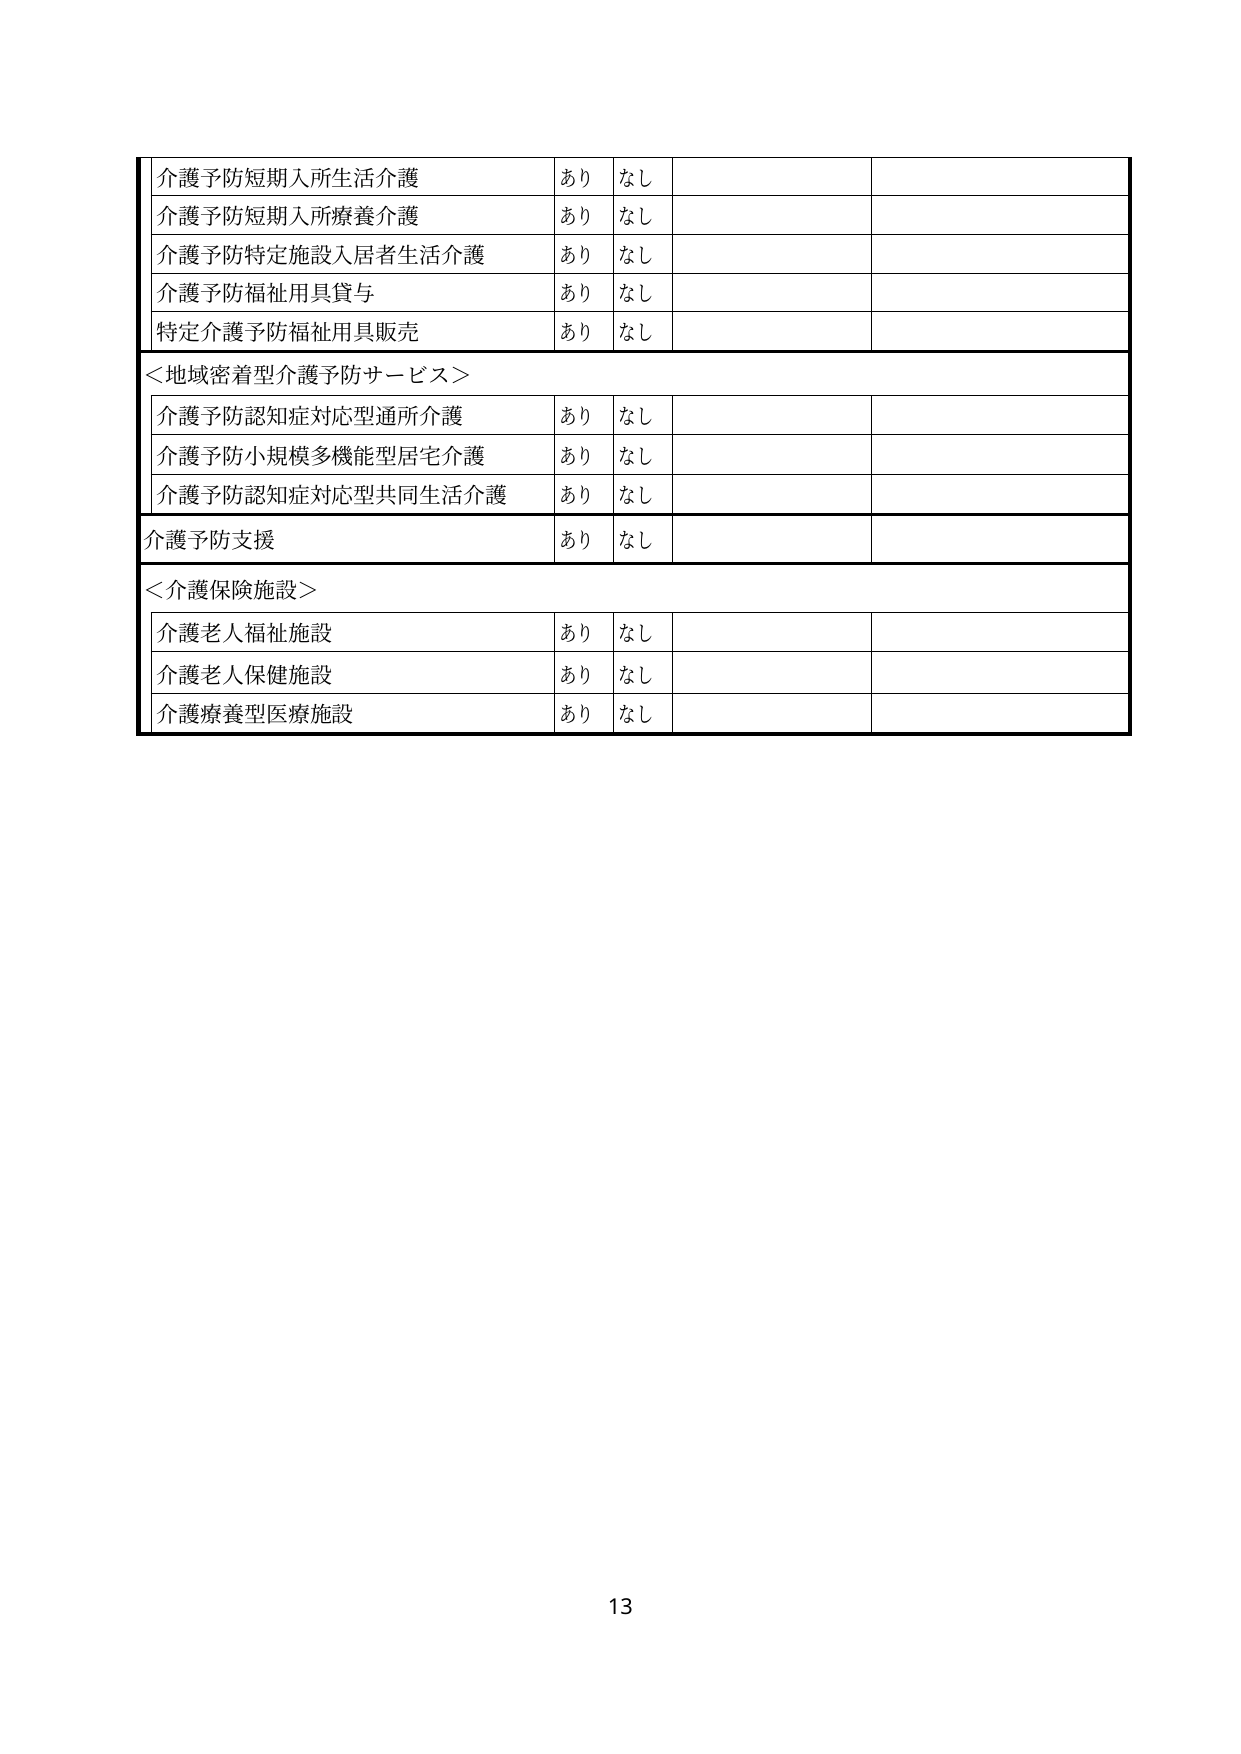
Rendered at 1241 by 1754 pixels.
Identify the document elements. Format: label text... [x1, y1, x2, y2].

table_cell あり [555, 396, 613, 433]
table_cell あり [555, 235, 613, 272]
table_cell [673, 396, 871, 433]
table_cell [872, 435, 1128, 474]
table_cell なし [614, 613, 672, 651]
table_cell なし [614, 158, 672, 195]
table_cell [673, 516, 871, 562]
table_cell 介護予防支援 [141, 516, 554, 562]
table_cell [872, 516, 1128, 562]
table_cell [673, 235, 871, 272]
table_cell [673, 196, 871, 234]
table_cell なし [614, 274, 672, 311]
table_cell あり [555, 652, 613, 693]
table_cell 介護老人保健施設 [152, 652, 554, 693]
table_cell [872, 196, 1128, 234]
table_cell あり [555, 312, 613, 349]
table_cell 介護予防短期入所療養介護 [152, 196, 554, 234]
table_cell 介護療養型医療施設 [152, 694, 554, 731]
table_cell ＜地域密着型介護予防サービス＞ [141, 353, 1128, 395]
table_cell 介護予防福祉用具貸与 [152, 274, 554, 311]
table_cell [872, 396, 1128, 433]
table_cell なし [614, 694, 672, 731]
table_cell 介護予防短期入所生活介護 [152, 158, 554, 195]
table_cell 介護老人福祉施設 [152, 613, 554, 651]
table_cell [673, 613, 871, 651]
table_cell なし [614, 475, 672, 513]
table_cell [673, 274, 871, 311]
table_cell [872, 694, 1128, 731]
table_cell なし [614, 435, 672, 474]
table_cell なし [614, 396, 672, 433]
table_cell あり [555, 274, 613, 311]
table_cell あり [555, 613, 613, 651]
table_cell あり [555, 158, 613, 195]
table_cell なし [614, 196, 672, 234]
table_cell [673, 435, 871, 474]
table_cell [872, 312, 1128, 349]
table_cell なし [614, 516, 672, 562]
table_cell あり [555, 435, 613, 474]
table_cell [872, 158, 1128, 195]
table_cell あり [555, 475, 613, 513]
table_cell [141, 395, 151, 513]
table_cell 介護予防特定施設入居者生活介護 [152, 235, 554, 272]
table_cell なし [614, 312, 672, 349]
table_cell [872, 475, 1128, 513]
table_cell なし [614, 235, 672, 272]
table_cell [673, 475, 871, 513]
table_cell [872, 235, 1128, 272]
table_cell ＜介護保険施設＞ [141, 565, 1128, 612]
table_cell [872, 652, 1128, 693]
table_cell [673, 694, 871, 731]
table_cell 介護予防認知症対応型通所介護 [152, 396, 554, 433]
table_cell [673, 158, 871, 195]
table_cell [673, 312, 871, 349]
table_cell [872, 613, 1128, 651]
table_cell 介護予防小規模多機能型居宅介護 [152, 435, 554, 474]
table_cell あり [555, 516, 613, 562]
table_cell 介護予防認知症対応型共同生活介護 [152, 475, 554, 513]
table_cell [872, 274, 1128, 311]
table_cell なし [614, 652, 672, 693]
table_cell [673, 652, 871, 693]
table_cell あり [555, 694, 613, 731]
table_cell [141, 612, 151, 731]
table_cell あり [555, 196, 613, 234]
table_cell 特定介護予防福祉用具販売 [152, 312, 554, 349]
